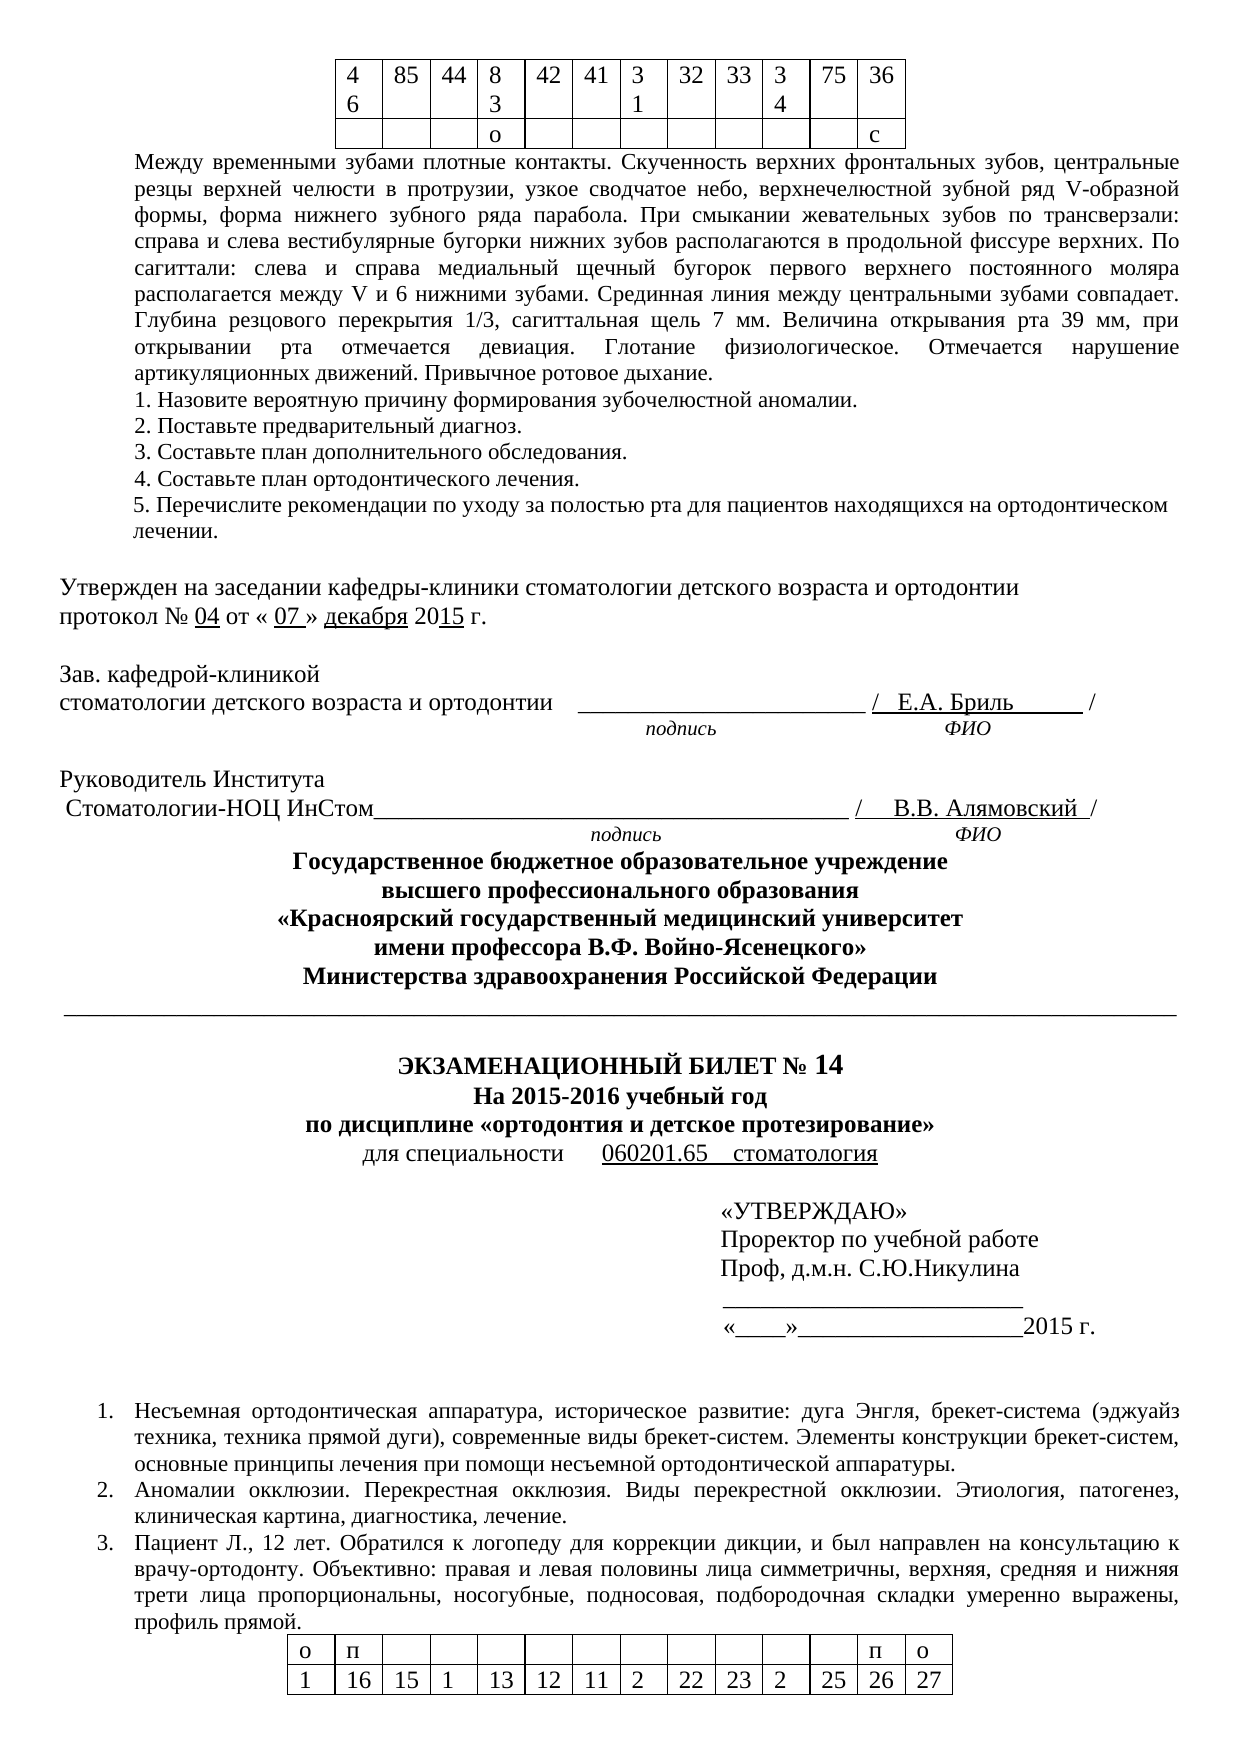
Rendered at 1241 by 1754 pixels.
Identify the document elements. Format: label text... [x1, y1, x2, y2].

table_cell 41 [573, 60, 620, 118]
table_cell 83 [478, 60, 524, 118]
table_header [668, 1635, 715, 1664]
table_cell 13 [478, 1665, 524, 1694]
text стоматологии детского возраста и ортодонтии _______________________ / Е.А. Бриль / [59, 687, 1181, 716]
text Утвержден на заседании кафедры-клиники стоматологии детского возраста и ортодонтии [59, 572, 1181, 601]
text ЭКЗАМЕНАЦИОННЫЙ БИЛЕТ № 14 [59, 1047, 1181, 1081]
list Пациент Л., 12 лет. Обратился к логопеду для коррекции дикции, и был направлен на консультацию к врачу-ортодонту. Объективно: правая и левая половины лица симметричны, верхняя, средняя и нижняя трети лица пропорциональны, носогубные, подносовая, подбородочная складки умеренно выражены, профиль прямой. [97, 1529, 1181, 1634]
table_cell 11 [573, 1665, 620, 1694]
table_cell 24 [763, 1665, 809, 1694]
text Стоматологии-НОЦ ИнСтом______________________________________ / В.В. Алямовский / [59, 793, 1181, 822]
text Министерства здравоохранения Российской Федерации [59, 961, 1181, 990]
table_cell [526, 119, 572, 147]
table_cell с [858, 119, 905, 147]
text Зав. кафедрой-клиникой [59, 659, 1181, 687]
table_header [621, 1635, 667, 1664]
text ________________________ [59, 1282, 1181, 1311]
table_cell [431, 119, 477, 147]
text Проф, д.м.н. С.Ю.Никулина [59, 1253, 1181, 1282]
table_cell 12 [526, 1665, 572, 1694]
list 1. Назовите вероятную причину формирования зубочелюстной аномалии. [134, 386, 1181, 412]
table_cell [811, 119, 857, 147]
table_cell [336, 119, 382, 147]
table_cell 33 [716, 60, 762, 118]
text Руководитель Института [59, 764, 1181, 793]
text подпись ФИО [59, 822, 1181, 846]
list Несъемная ортодонтическая аппаратура, историческое развитие: дуга Энгля, брекет-система (эджуайз техника, техника прямой дуги), современные виды брекет-систем. Элементы конструкции брекет-систем, основные принципы лечения при помощи несъемной ортодонтической аппаратуры. [97, 1397, 1181, 1476]
table_header [431, 1635, 477, 1664]
list Между временными зубами плотные контакты. Скученность верхних фронтальных зубов, центральные резцы верхней челюсти в протрузии, узкое сводчатое небо, верхнечелюстной зубной ряд V-образной формы, форма нижнего зубного ряда парабола. При смыкании жевательных зубов по трансверзали: справа и слева вестибулярные бугорки нижних зубов располагаются в продольной фиссуре верхних. По сагиттали: слева и справа медиальный щечный бугорок первого верхнего постоянного моляра располагается между V и 6 нижними зубами. Срединная линия между центральными зубами совпадает. Глубина резцового перекрытия 1/3, сагиттальная щель 7 мм. Величина открывания рта 39 мм, при открывании рта отмечается девиация. Глотание физиологическое. Отмечается нарушение артикуляционных движений. Привычное ротовое дыхание. [134, 148, 1181, 386]
text для специальности 060201.65 стоматология [59, 1138, 1181, 1167]
table_cell [383, 119, 430, 147]
table_cell 44 [431, 60, 477, 118]
table_cell 17 [288, 1665, 334, 1694]
text подпись ФИО [59, 716, 1181, 740]
table_cell 26 [858, 1665, 905, 1694]
table_cell [763, 119, 809, 147]
table_cell [573, 119, 620, 147]
table_cell 16 [336, 1665, 382, 1694]
table_cell 22 [668, 1665, 715, 1694]
table_header [811, 1635, 857, 1664]
table_header [383, 1635, 430, 1664]
table_cell 46 [336, 60, 382, 118]
list Аномалии окклюзии. Перекрестная окклюзия. Виды перекрестной окклюзии. Этиология, патогенез, клиническая картина, диагностика, лечение. [97, 1476, 1181, 1529]
table_cell 85 [383, 60, 430, 118]
list 3. Составьте план дополнительного обследования. [134, 438, 1181, 465]
list 2. Поставьте предварительный диагноз. [134, 412, 1181, 438]
table_cell 25 [811, 1665, 857, 1694]
table_cell 21 [621, 1665, 667, 1694]
table_cell [668, 119, 715, 147]
table_cell [621, 119, 667, 147]
text Государственное бюджетное образовательное учреждение [59, 846, 1181, 875]
text «УТВЕРЖДАЮ» [59, 1196, 1181, 1224]
text «____»__________________2015 г. [59, 1311, 1181, 1339]
table_header [478, 1635, 524, 1664]
table_header [716, 1635, 762, 1664]
table_cell 27 [906, 1665, 952, 1694]
table_cell 23 [716, 1665, 762, 1694]
table_cell 36 [858, 60, 905, 118]
table_cell о [478, 119, 524, 147]
table_cell 34 [763, 60, 809, 118]
table_cell 14 [431, 1665, 477, 1694]
text «Красноярский государственный медицинский университет [59, 903, 1181, 932]
table_cell 42 [526, 60, 572, 118]
table_header о [288, 1635, 334, 1664]
list 4. Составьте план ортодонтического лечения. [134, 465, 1181, 491]
text 5. Перечислите рекомендации по уходу за полостью рта для пациентов находящихся на ортодонтическом лечении. [133, 491, 1181, 544]
text Проректор по учебной работе [59, 1224, 1181, 1253]
table_cell 31 [621, 60, 667, 118]
table_header [573, 1635, 620, 1664]
text имени профессора В.Ф. Войно-Ясенецкого» [59, 932, 1181, 961]
table_cell 15 [383, 1665, 430, 1694]
text На 2015-2016 учебный год [59, 1081, 1181, 1109]
text высшего профессионального образования [59, 875, 1181, 903]
table_header [763, 1635, 809, 1664]
table_cell 75 [811, 60, 857, 118]
table_header [526, 1635, 572, 1664]
table_header о [906, 1635, 952, 1664]
text по дисциплине «ортодонтия и детское протезирование» [59, 1109, 1181, 1138]
text протокол № 04 от « 07 » декабря 2015 г. [59, 601, 1181, 630]
text _________________________________________________________________________________________ [59, 990, 1181, 1018]
table_header п [336, 1635, 382, 1664]
table_cell [716, 119, 762, 147]
table_cell 32 [668, 60, 715, 118]
table_header п [858, 1635, 905, 1664]
